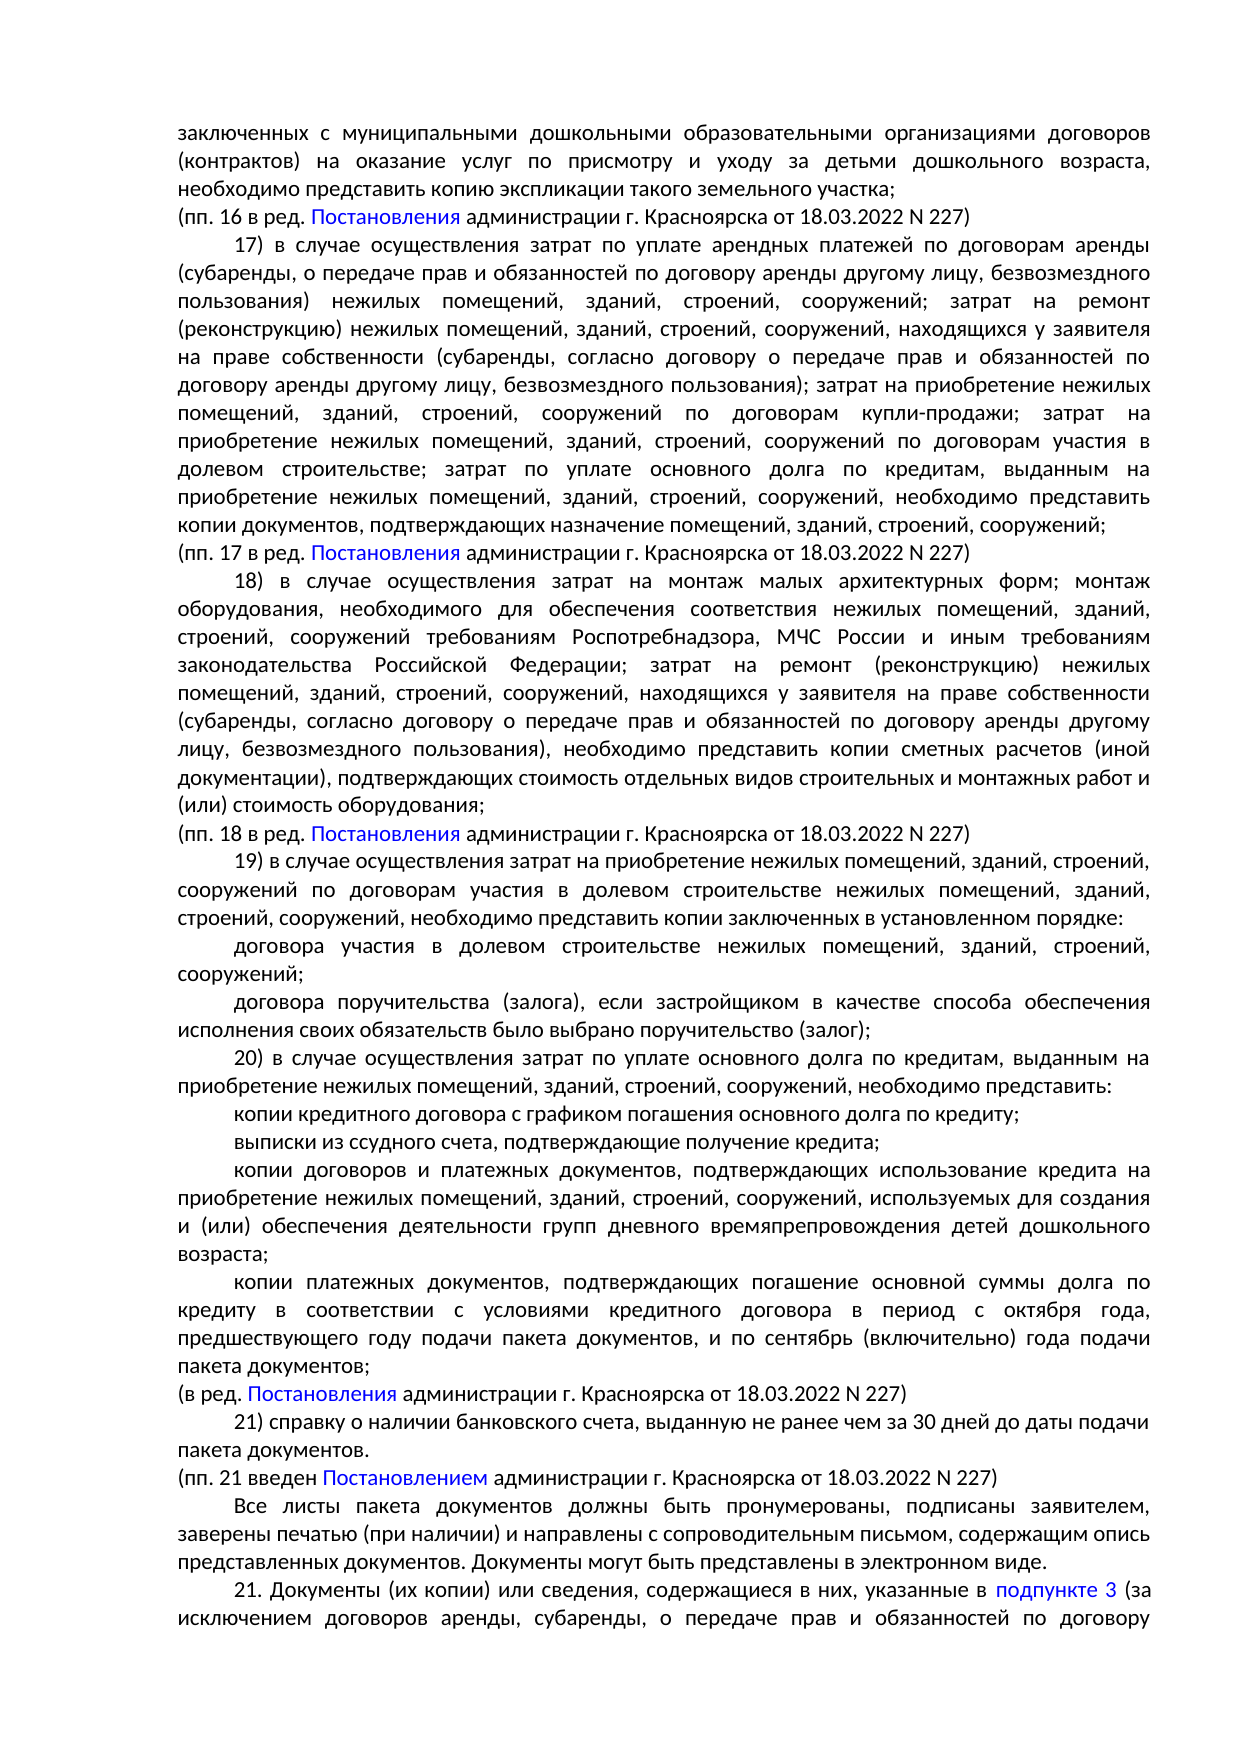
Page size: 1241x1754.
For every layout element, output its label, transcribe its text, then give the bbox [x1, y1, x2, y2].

text копии платежных документов, подтверждающих погашение основной суммы долга по кредиту в соответствии с условиями кредитного договора в период с октября года, предшествующего году подачи пакета документов, и по сентябрь (включительно) года подачи пакета документов; [177, 1267, 1152, 1379]
text (в ред. Постановления администрации г. Красноярска от 18.03.2022 N 227) [177, 1379, 1152, 1407]
text договора поручительства (залога), если застройщиком в качестве способа обеспечения исполнения своих обязательств было выбрано поручительство (залог); [177, 987, 1152, 1043]
text (пп. 16 в ред. Постановления администрации г. Красноярска от 18.03.2022 N 227) [177, 202, 1152, 230]
text 18) в случае осуществления затрат на монтаж малых архитектурных форм; монтаж оборудования, необходимого для обеспечения соответствия нежилых помещений, зданий, строений, сооружений требованиям Роспотребнадзора, МЧС России и иным требованиям законодательства Российской Федерации; затрат на ремонт (реконструкцию) нежилых помещений, зданий, строений, сооружений, находящихся у заявителя на праве собственности (субаренды, согласно договору о передаче прав и обязанностей по договору аренды другому лицу, безвозмездного пользования), необходимо представить копии сметных расчетов (иной документации), подтверждающих стоимость отдельных видов строительных и монтажных работ и (или) стоимость оборудования; [177, 566, 1152, 819]
text (пп. 21 введен Постановлением администрации г. Красноярска от 18.03.2022 N 227) [177, 1463, 1152, 1491]
text копии договоров и платежных документов, подтверждающих использование кредита на приобретение нежилых помещений, зданий, строений, сооружений, используемых для создания и (или) обеспечения деятельности групп дневного времяпрепровождения детей дошкольного возраста; [177, 1155, 1152, 1267]
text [177, 1575, 1152, 1631]
text 20) в случае осуществления затрат по уплате основного долга по кредитам, выданным на приобретение нежилых помещений, зданий, строений, сооружений, необходимо представить: [177, 1043, 1152, 1099]
text 21) справку о наличии банковского счета, выданную не ранее чем за 30 дней до даты подачи пакета документов. [177, 1407, 1152, 1463]
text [177, 118, 1152, 202]
text копии кредитного договора с графиком погашения основного долга по кредиту; [177, 1099, 1152, 1127]
text выписки из ссудного счета, подтверждающие получение кредита; [177, 1127, 1152, 1155]
text 17) в случае осуществления затрат по уплате арендных платежей по договорам аренды (субаренды, о передаче прав и обязанностей по договору аренды другому лицу, безвозмездного пользования) нежилых помещений, зданий, строений, сооружений; затрат на ремонт (реконструкцию) нежилых помещений, зданий, строений, сооружений, находящихся у заявителя на праве собственности (субаренды, согласно договору о передаче прав и обязанностей по договору аренды другому лицу, безвозмездного пользования); затрат на приобретение нежилых помещений, зданий, строений, сооружений по договорам купли-продажи; затрат на приобретение нежилых помещений, зданий, строений, сооружений по договорам участия в долевом строительстве; затрат по уплате основного долга по кредитам, выданным на приобретение нежилых помещений, зданий, строений, сооружений, необходимо представить копии документов, подтверждающих назначение помещений, зданий, строений, сооружений; [177, 230, 1152, 538]
text (пп. 18 в ред. Постановления администрации г. Красноярска от 18.03.2022 N 227) [177, 819, 1152, 847]
text Все листы пакета документов должны быть пронумерованы, подписаны заявителем, заверены печатью (при наличии) и направлены с сопроводительным письмом, содержащим опись представленных документов. Документы могут быть представлены в электронном виде. [177, 1491, 1152, 1575]
text (пп. 17 в ред. Постановления администрации г. Красноярска от 18.03.2022 N 227) [177, 538, 1152, 566]
text договора участия в долевом строительстве нежилых помещений, зданий, строений, сооружений; [177, 931, 1152, 987]
text 19) в случае осуществления затрат на приобретение нежилых помещений, зданий, строений, сооружений по договорам участия в долевом строительстве нежилых помещений, зданий, строений, сооружений, необходимо представить копии заключенных в установленном порядке: [177, 847, 1152, 931]
